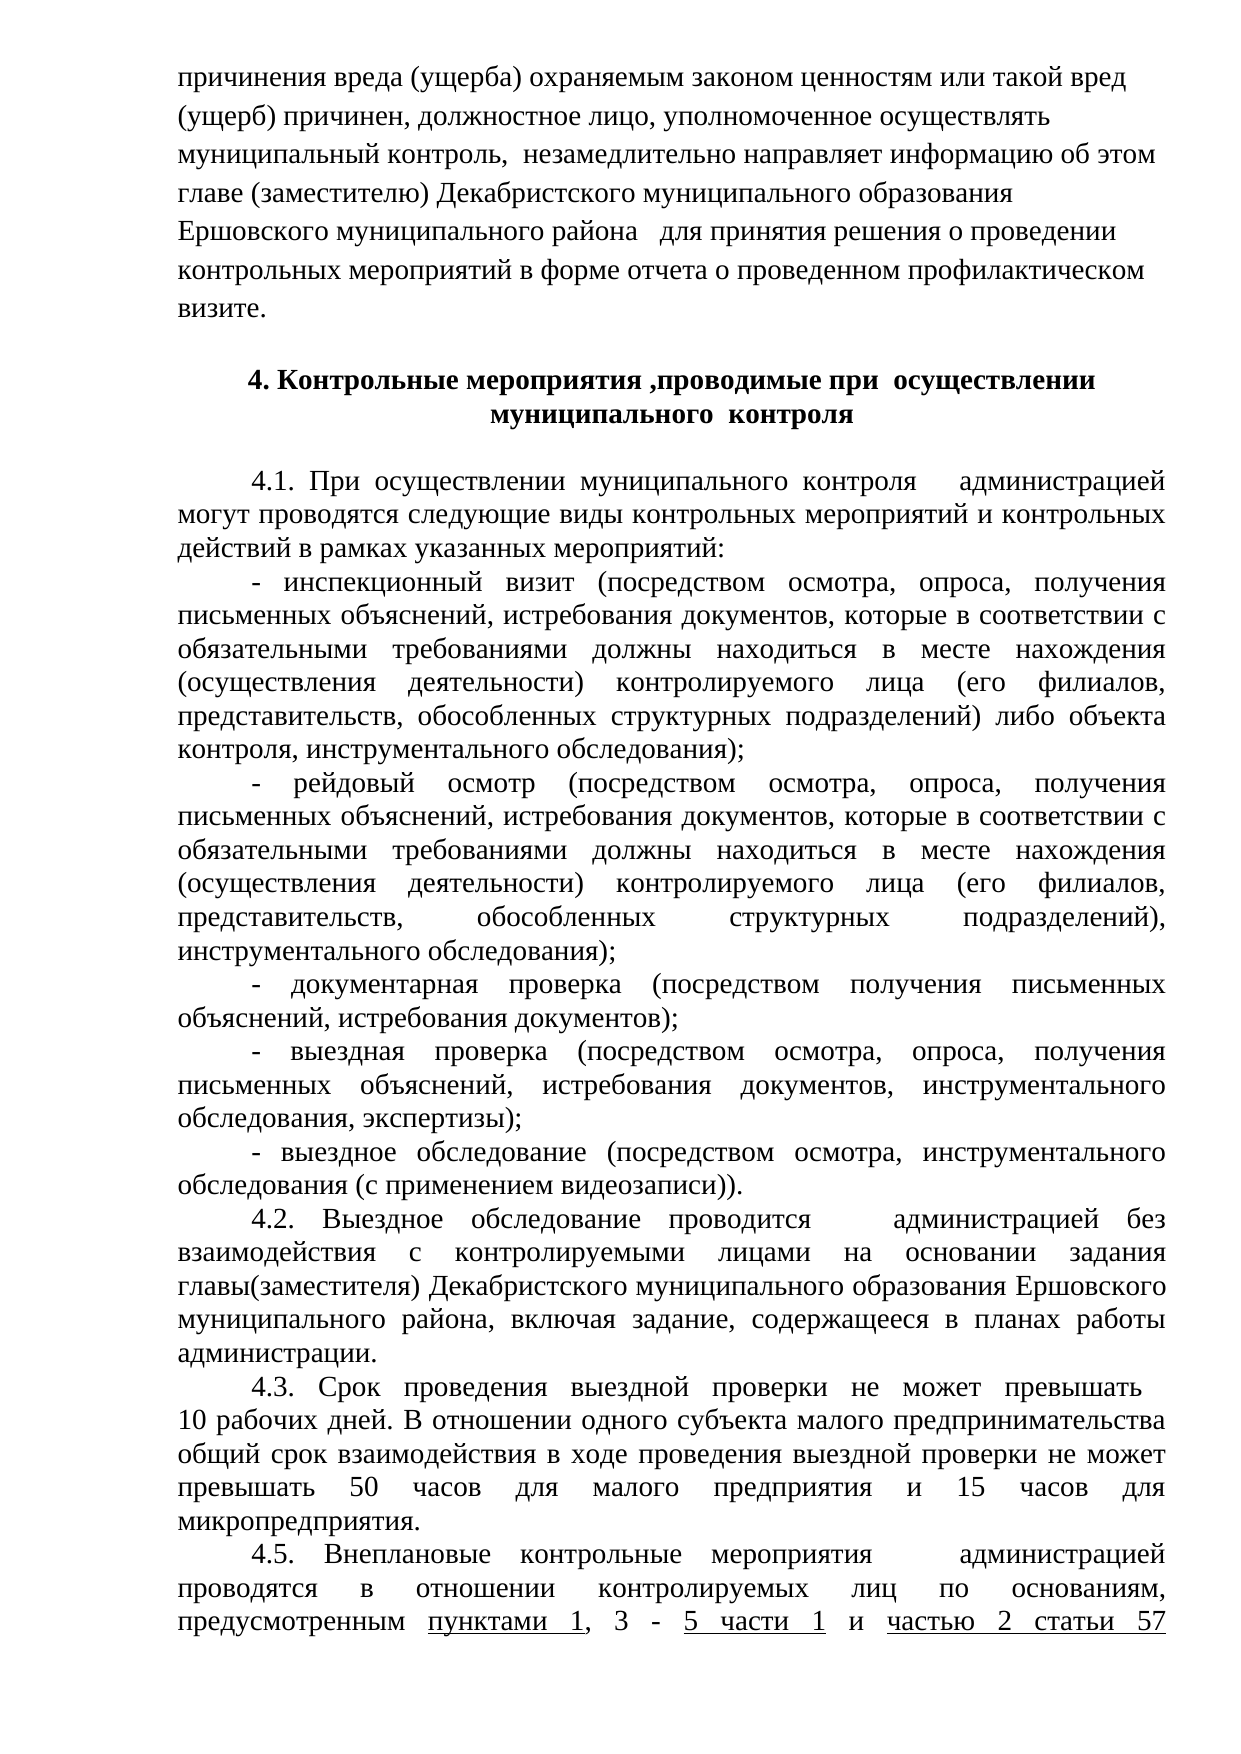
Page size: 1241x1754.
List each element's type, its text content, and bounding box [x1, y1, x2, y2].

text - рейдовый осмотр (посредством осмотра, опроса, получения письменных объяснений, истребования документов, которые в соответствии с обязательными требованиями должны находиться в месте нахождения (осуществления деятельности) контролируемого лица (его филиалов, представительств, обособленных структурных подразделений), инструментального обследования); [177, 765, 1167, 966]
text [177, 59, 1167, 324]
text - выездное обследование (посредством осмотра, инструментального обследования (с применением видеозаписи)). [177, 1134, 1167, 1201]
text - выездная проверка (посредством осмотра, опроса, получения письменных объяснений, истребования документов, инструментального обследования, экспертизы); [177, 1033, 1167, 1134]
text - документарная проверка (посредством получения письменных объяснений, истребования документов); [177, 966, 1167, 1033]
text 4.3. Срок проведения выездной проверки не может превышать 10 рабочих дней. В отношении одного субъекта малого предпринимательства общий срок взаимодействия в ходе проведения выездной проверки не может превышать 50 часов для малого предприятия и 15 часов для микропредприятия. [177, 1369, 1167, 1536]
text 4. Контрольные мероприятия ,проводимые при осуществлении муниципального контроля [177, 362, 1167, 429]
text - инспекционный визит (посредством осмотра, опроса, получения письменных объяснений, истребования документов, которые в соответствии с обязательными требованиями должны находиться в месте нахождения (осуществления деятельности) контролируемого лица (его филиалов, представительств, обособленных структурных подразделений) либо объекта контроля, инструментального обследования); [177, 564, 1167, 765]
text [177, 1536, 1167, 1637]
text 4.2. Выездное обследование проводится администрацией без взаимодействия с контролируемыми лицами на основании задания главы(заместителя) Декабристского муниципального образования Ершовского муниципального района, включая задание, содержащееся в планах работы администрации. [177, 1201, 1167, 1369]
text 4.1. При осуществлении муниципального контроля администрацией могут проводятся следующие виды контрольных мероприятий и контрольных действий в рамках указанных мероприятий: [177, 463, 1167, 564]
